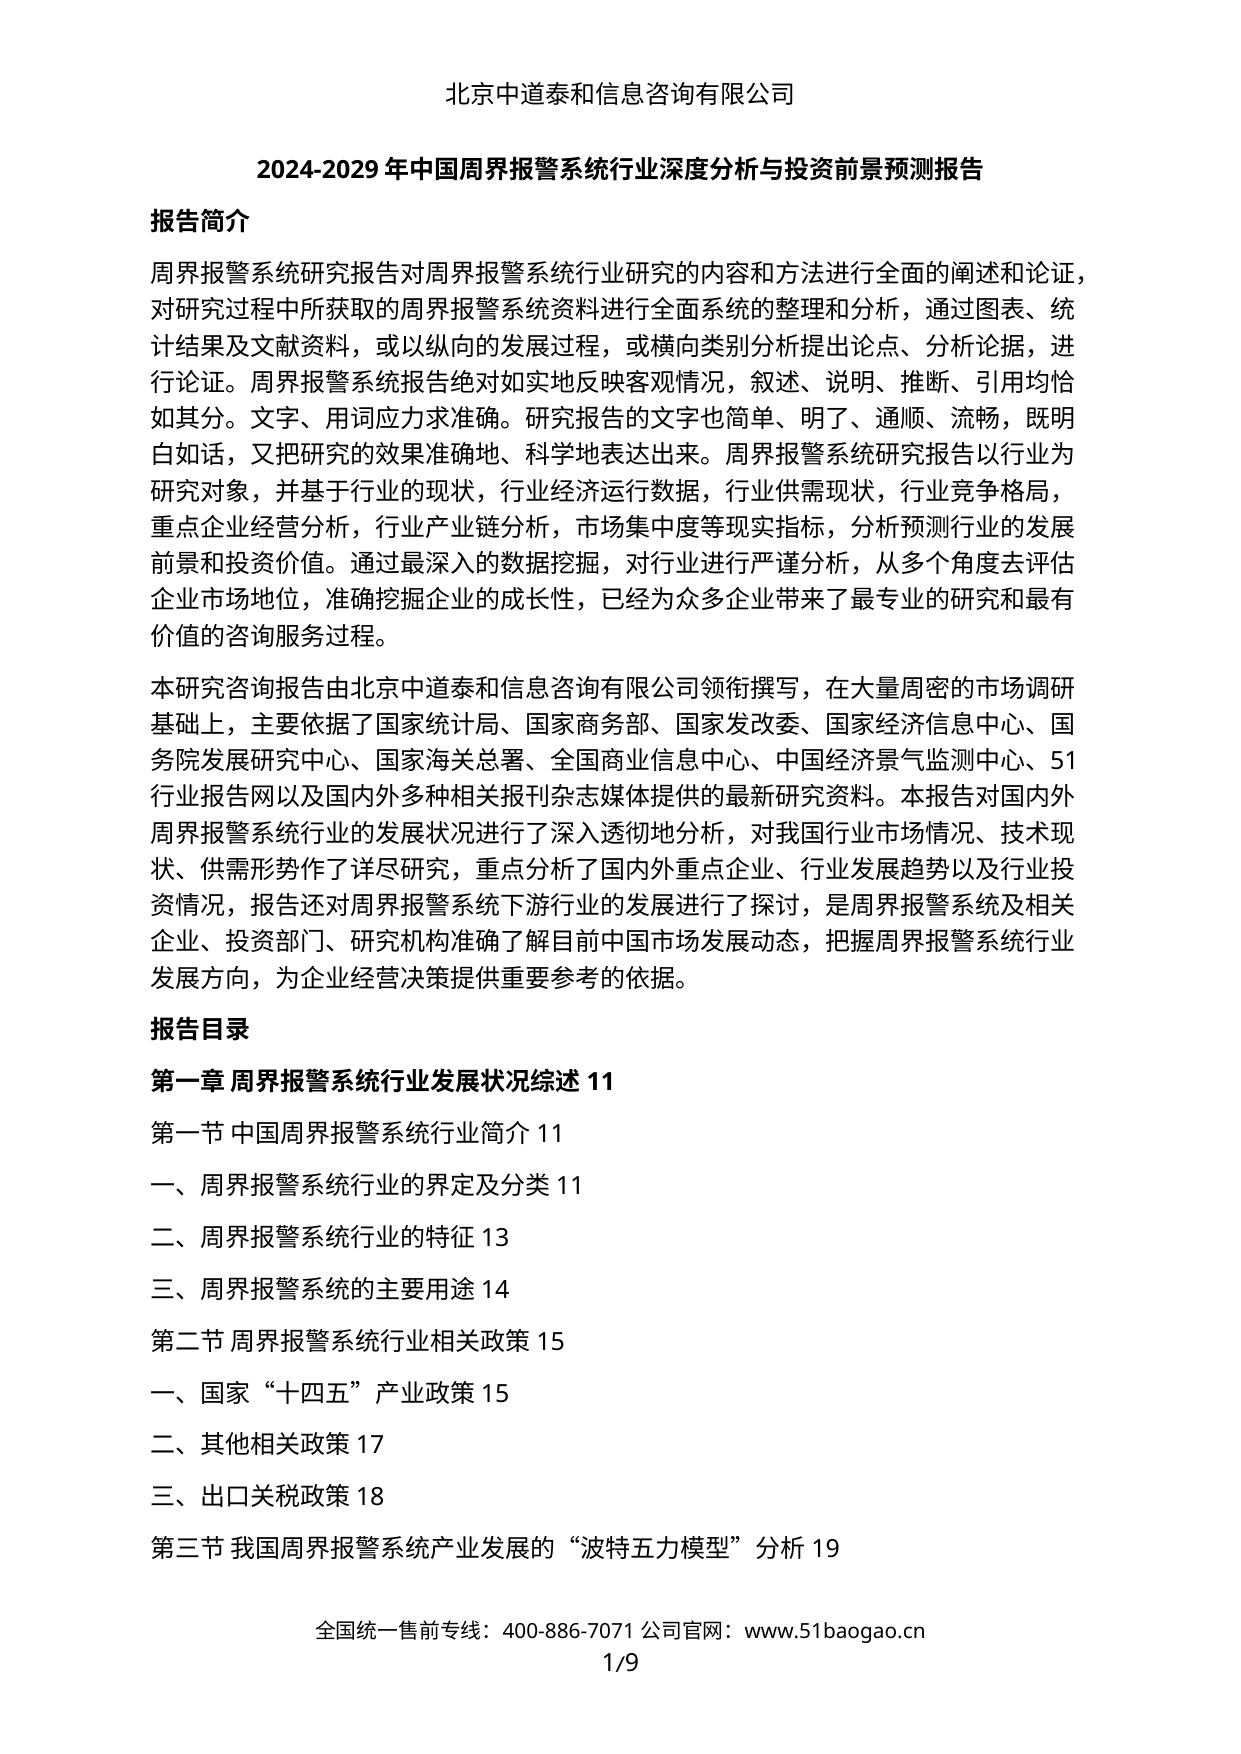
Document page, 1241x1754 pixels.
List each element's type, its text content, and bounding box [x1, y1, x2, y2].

text 一、国家“十四五”产业政策 15 [150, 1373, 1090, 1409]
text 一、周界报警系统行业的界定及分类 11 [150, 1166, 1090, 1202]
text 2024-2029年中国周界报警系统行业深度分析与投资前景预测报告 [150, 150, 1090, 186]
text 第一章 周界报警系统行业发展状况综述 11 [150, 1062, 1090, 1098]
text 三、出口关税政策 18 [150, 1477, 1090, 1513]
text 二、周界报警系统行业的特征 13 [150, 1217, 1090, 1254]
text 三、周界报警系统的主要用途 14 [150, 1269, 1090, 1306]
text 第三节 我国周界报警系统产业发展的“波特五力模型”分析 19 [150, 1529, 1090, 1565]
text 周界报警系统研究报告对周界报警系统行业研究的内容和方法进行全面的阐述和论证，对研究过程中所获取的周界报警系统资料进行全面系统的整理和分析，通过图表、统计结果及文献资料，或以纵向的发展过程，或横向类别分析提出论点、分析论据，进行论证。周界报警系统报告绝对如实地反映客观情况，叙述、说明、推断、引用均恰如其分。文字、用词应力求准确。研究报告的文字也简单、明了、通顺、流畅，既明白如话，又把研究的效果准确地、科学地表达出来。周界报警系统研究报告以行业为研究对象，并基于行业的现状，行业经济运行数据，行业供需现状，行业竞争格局，重点企业经营分析，行业产业链分析，市场集中度等现实指标，分析预测行业的发展前景和投资价值。通过最深入的数据挖掘，对行业进行严谨分析，从多个角度去评估企业市场地位，准确挖掘企业的成长性，已经为众多企业带来了最专业的研究和最有价值的咨询服务过程。 [150, 254, 1090, 652]
text 报告简介 [150, 202, 1090, 238]
text 第二节 周界报警系统行业相关政策 15 [150, 1321, 1090, 1357]
text 报告目录 [150, 1010, 1090, 1046]
text 本研究咨询报告由北京中道泰和信息咨询有限公司领衔撰写，在大量周密的市场调研基础上，主要依据了国家统计局、国家商务部、国家发改委、国家经济信息中心、国务院发展研究中心、国家海关总署、全国商业信息中心、中国经济景气监测中心、51行业报告网以及国内外多种相关报刊杂志媒体提供的最新研究资料。本报告对国内外周界报警系统行业的发展状况进行了深入透彻地分析，对我国行业市场情况、技术现状、供需形势作了详尽研究，重点分析了国内外重点企业、行业发展趋势以及行业投资情况，报告还对周界报警系统下游行业的发展进行了探讨，是周界报警系统及相关企业、投资部门、研究机构准确了解目前中国市场发展动态，把握周界报警系统行业发展方向，为企业经营决策提供重要参考的依据。 [150, 668, 1090, 994]
text 二、其他相关政策 17 [150, 1425, 1090, 1461]
text 第一节 中国周界报警系统行业简介 11 [150, 1114, 1090, 1150]
